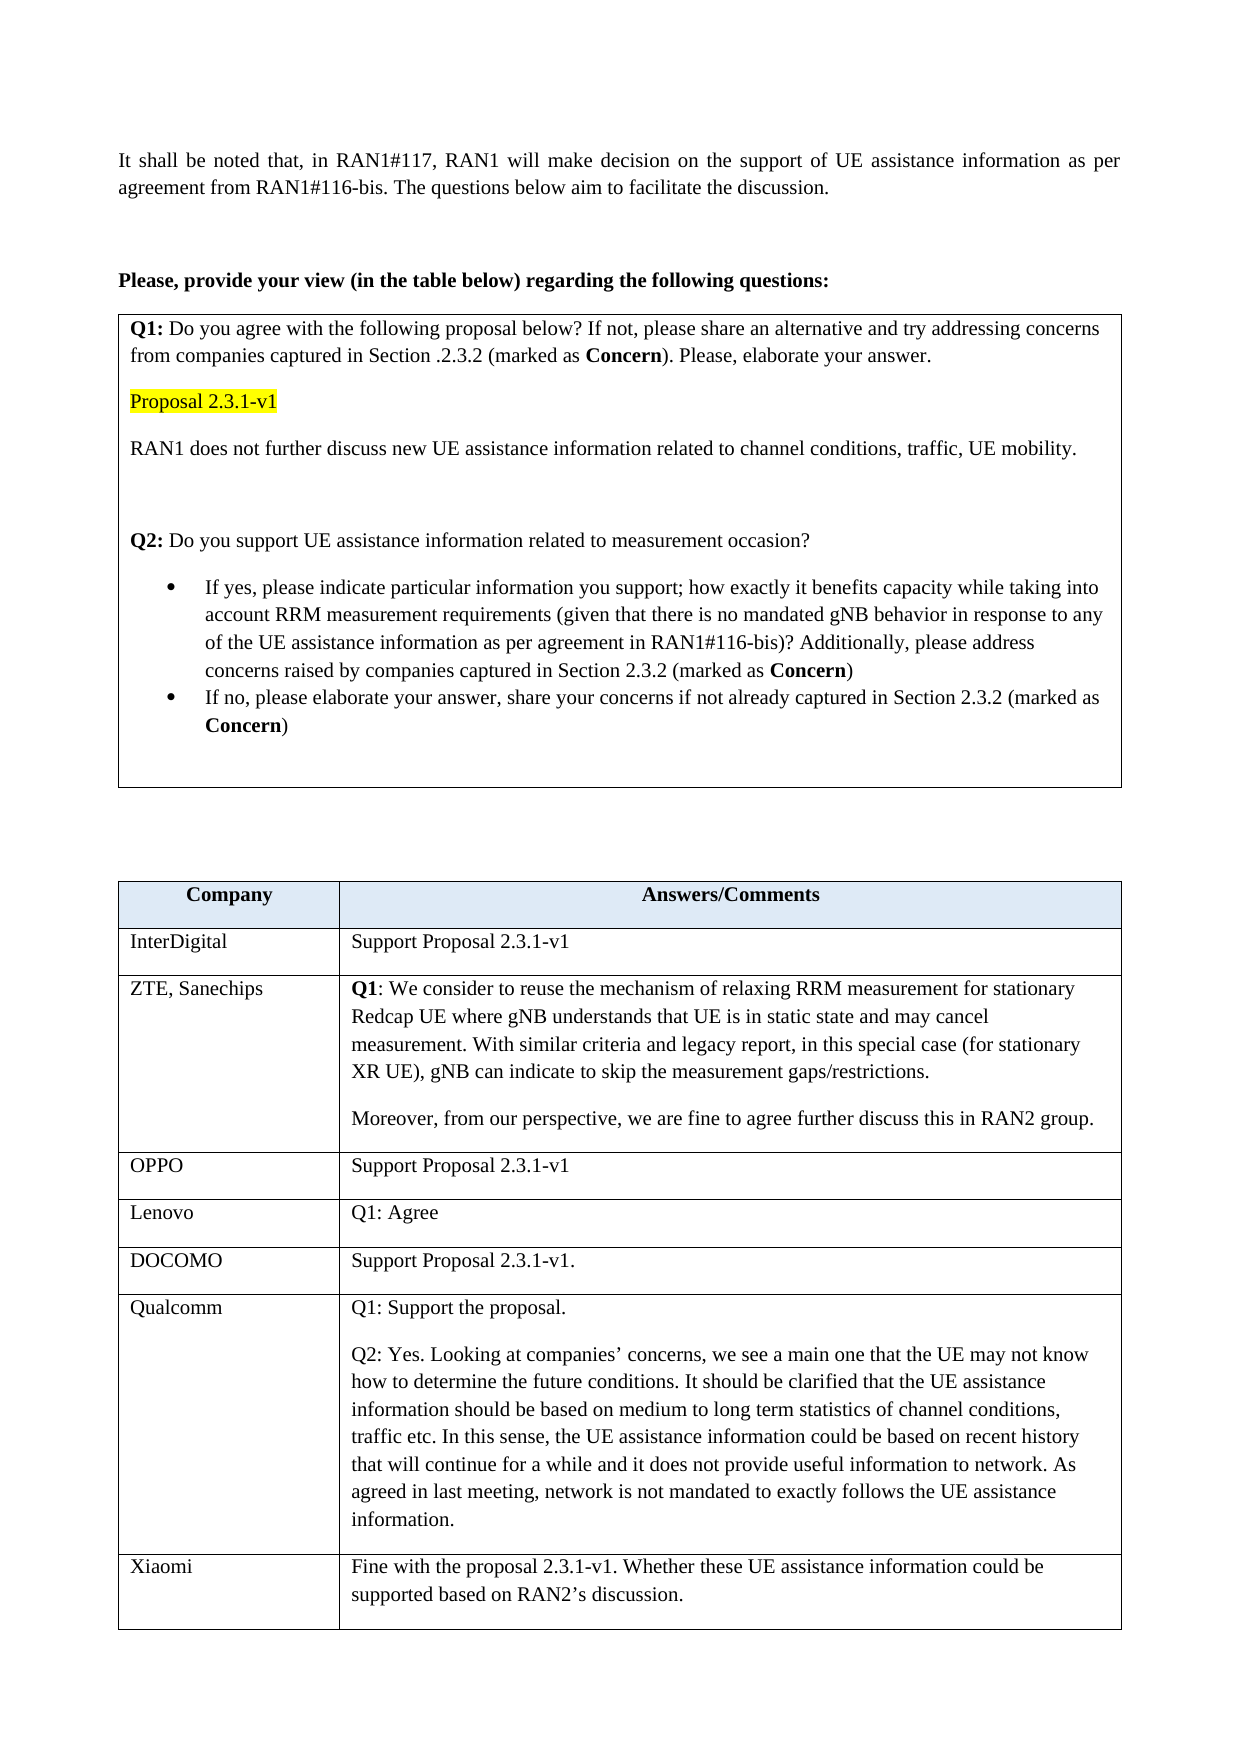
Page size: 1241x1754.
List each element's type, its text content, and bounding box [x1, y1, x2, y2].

table_cell InterDigital [119, 929, 339, 975]
table_cell Lenovo [119, 1200, 339, 1247]
table_header Answers/Comments [340, 882, 1121, 928]
table_cell Q1: Support the proposal. Q2: Yes. Looking at companies’ concerns, we see a main one that the UE may not know how to determine the future conditions. It should be clarified that the UE assistance information should be based on medium to long term statistics of channel conditions, traffic etc. In this sense, the UE assistance information could be based on recent history that will continue for a while and it does not provide useful information to network. As agreed in last meeting, network is not mandated to exactly follows the UE assistance information. [340, 1295, 1121, 1553]
table_cell Qualcomm [119, 1295, 339, 1553]
table_cell Support Proposal 2.3.1-v1 [340, 929, 1121, 975]
table_cell Xiaomi [119, 1555, 339, 1628]
table_header Q1: Do you agree with the following proposal below? If not, please share an alternative and try addressing concerns from companies captured in Section .2.3.2 (marked as Concern). Please, elaborate your answer. Proposal 2.3.1-v1 RAN1 does not further discuss new UE assistance information related to channel conditions, traffic, UE mobility. Q2: Do you support UE assistance information related to measurement occasion? If yes, please indicate particular information you support; how exactly it benefits capacity while taking into account RRM measurement requirements (given that there is no mandated gNB behavior in response to any of the UE assistance information as per agreement in RAN1#116-bis)? Additionally, please address concerns raised by companies captured in Section 2.3.2 (marked as Concern) If no, please elaborate your answer, share your concerns if not already captured in Section 2.3.2 (marked as Concern) [119, 315, 1121, 787]
table_cell Q1: Agree [340, 1200, 1121, 1247]
table_cell DOCOMO [119, 1248, 339, 1294]
table_header Company [119, 882, 339, 928]
table_cell Q1: We consider to reuse the mechanism of relaxing RRM measurement for stationary Redcap UE where gNB understands that UE is in static state and may cancel measurement. With similar criteria and legacy report, in this special case (for stationary XR UE), gNB can indicate to skip the measurement gaps/restrictions. Moreover, from our perspective, we are fine to agree further discuss this in RAN2 group. [340, 976, 1121, 1152]
table_cell Fine with the proposal 2.3.1-v1. Whether these UE assistance information could be supported based on RAN2’s discussion. [340, 1555, 1121, 1628]
table_cell ZTE, Sanechips [119, 976, 339, 1152]
text It shall be noted that, in RAN1#117, RAN1 will make decision on the support of UE assistance information as per agreement from RAN1#116-bis. The questions below aim to facilitate the discussion. [118, 148, 1122, 199]
table_cell Support Proposal 2.3.1-v1 [340, 1153, 1121, 1199]
table_cell Support Proposal 2.3.1-v1. [340, 1248, 1121, 1294]
table_cell OPPO [119, 1153, 339, 1199]
text Please, provide your view (in the table below) regarding the following questions: [118, 268, 1122, 292]
